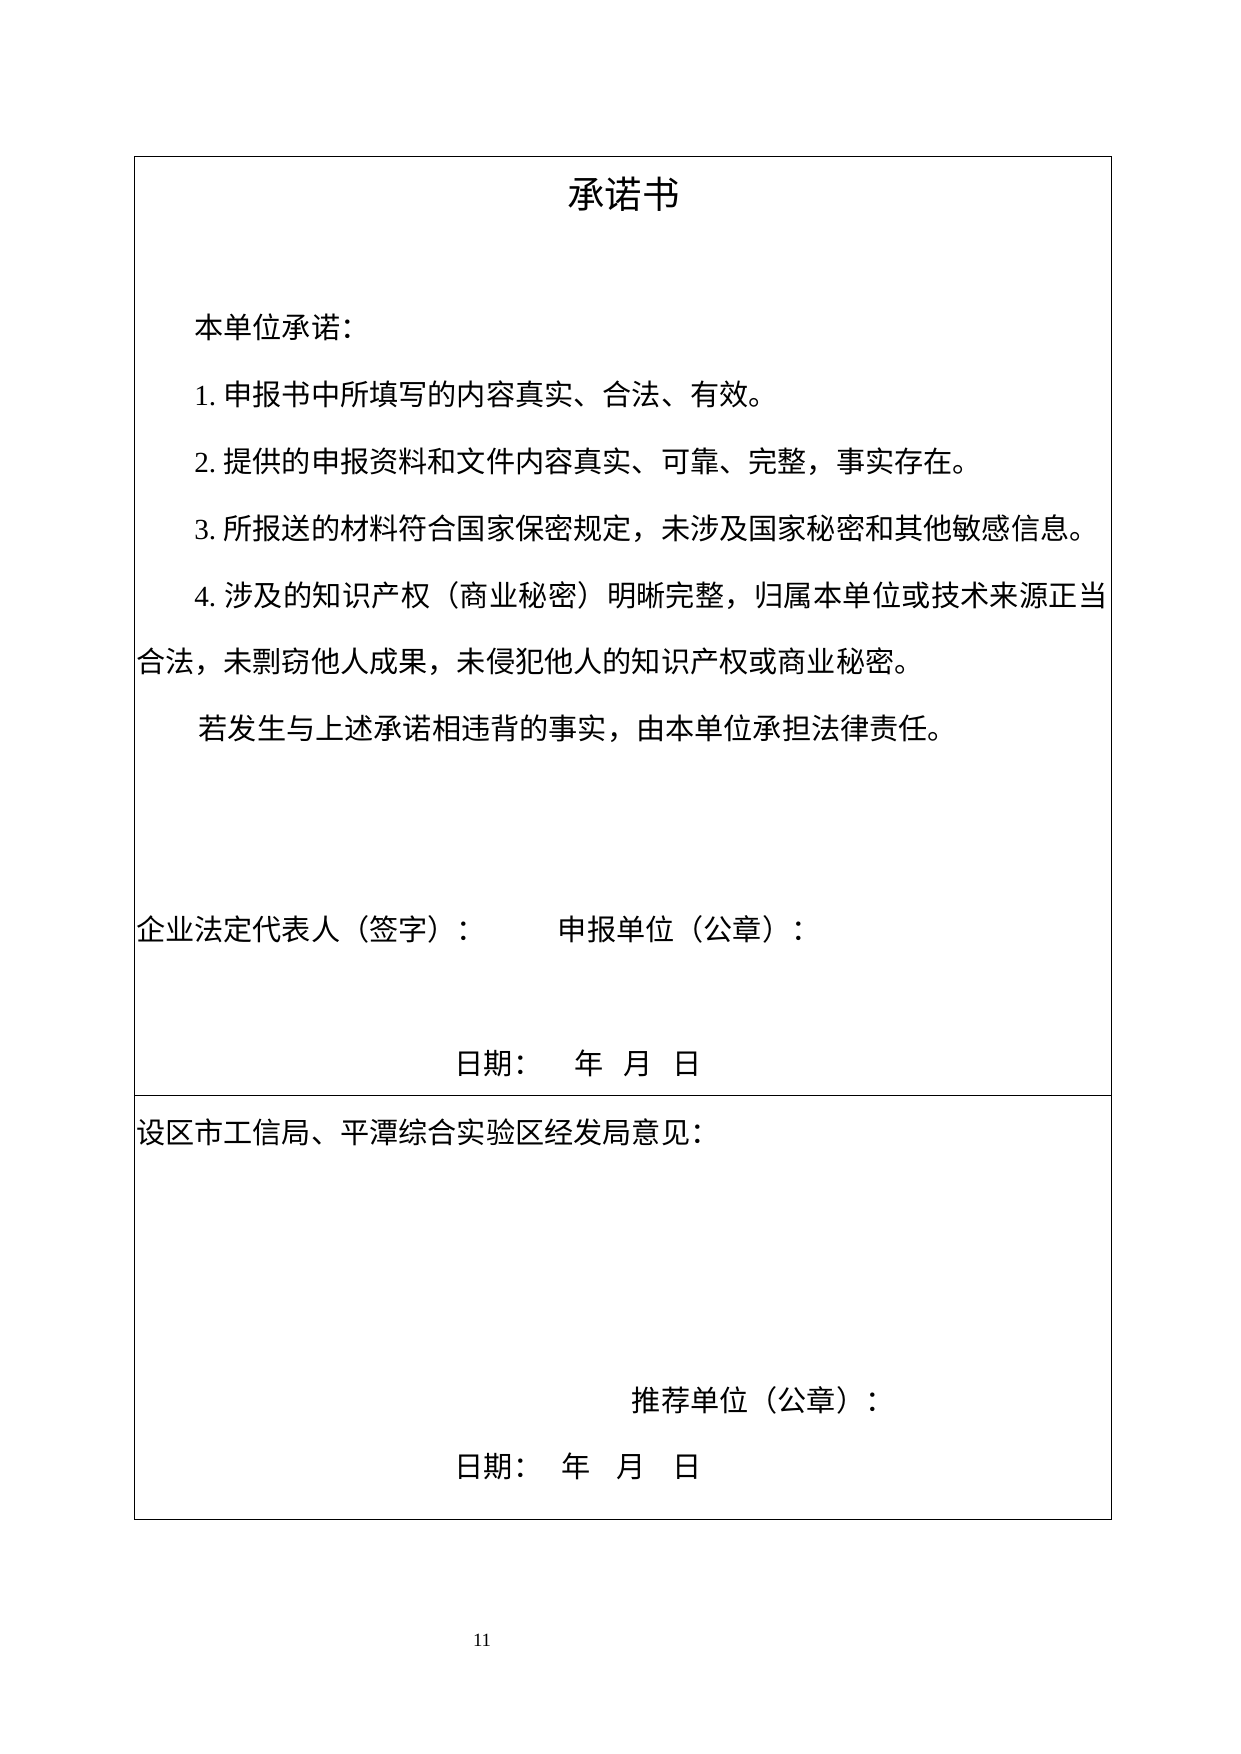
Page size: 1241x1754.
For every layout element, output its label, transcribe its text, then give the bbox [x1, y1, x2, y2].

table_cell 设区市工信局、平潭综合实验区经发局意见： 推荐单位（公章）： 日期： 年 月 日 [135, 1096, 1111, 1519]
table_header 承诺书 本单位承诺： 申报书中所填写的内容真实、合法、有效。 提供的申报资料和文件内容真实、可靠、完整，事实存在。 3. 所报送的材料符合国家保密规定，未涉及国家秘密和其他敏感信息。 4. 涉及的知识产权（商业秘密）明晰完整，归属本单位或技术来源正当合法，未剽窃他人成果，未侵犯他人的知识产权或商业秘密。 若发生与上述承诺相违背的事实，由本单位承担法律责任。 企业法定代表人（签字）： 申报单位（公章）： 日期： 年 月 日 [135, 157, 1111, 1095]
